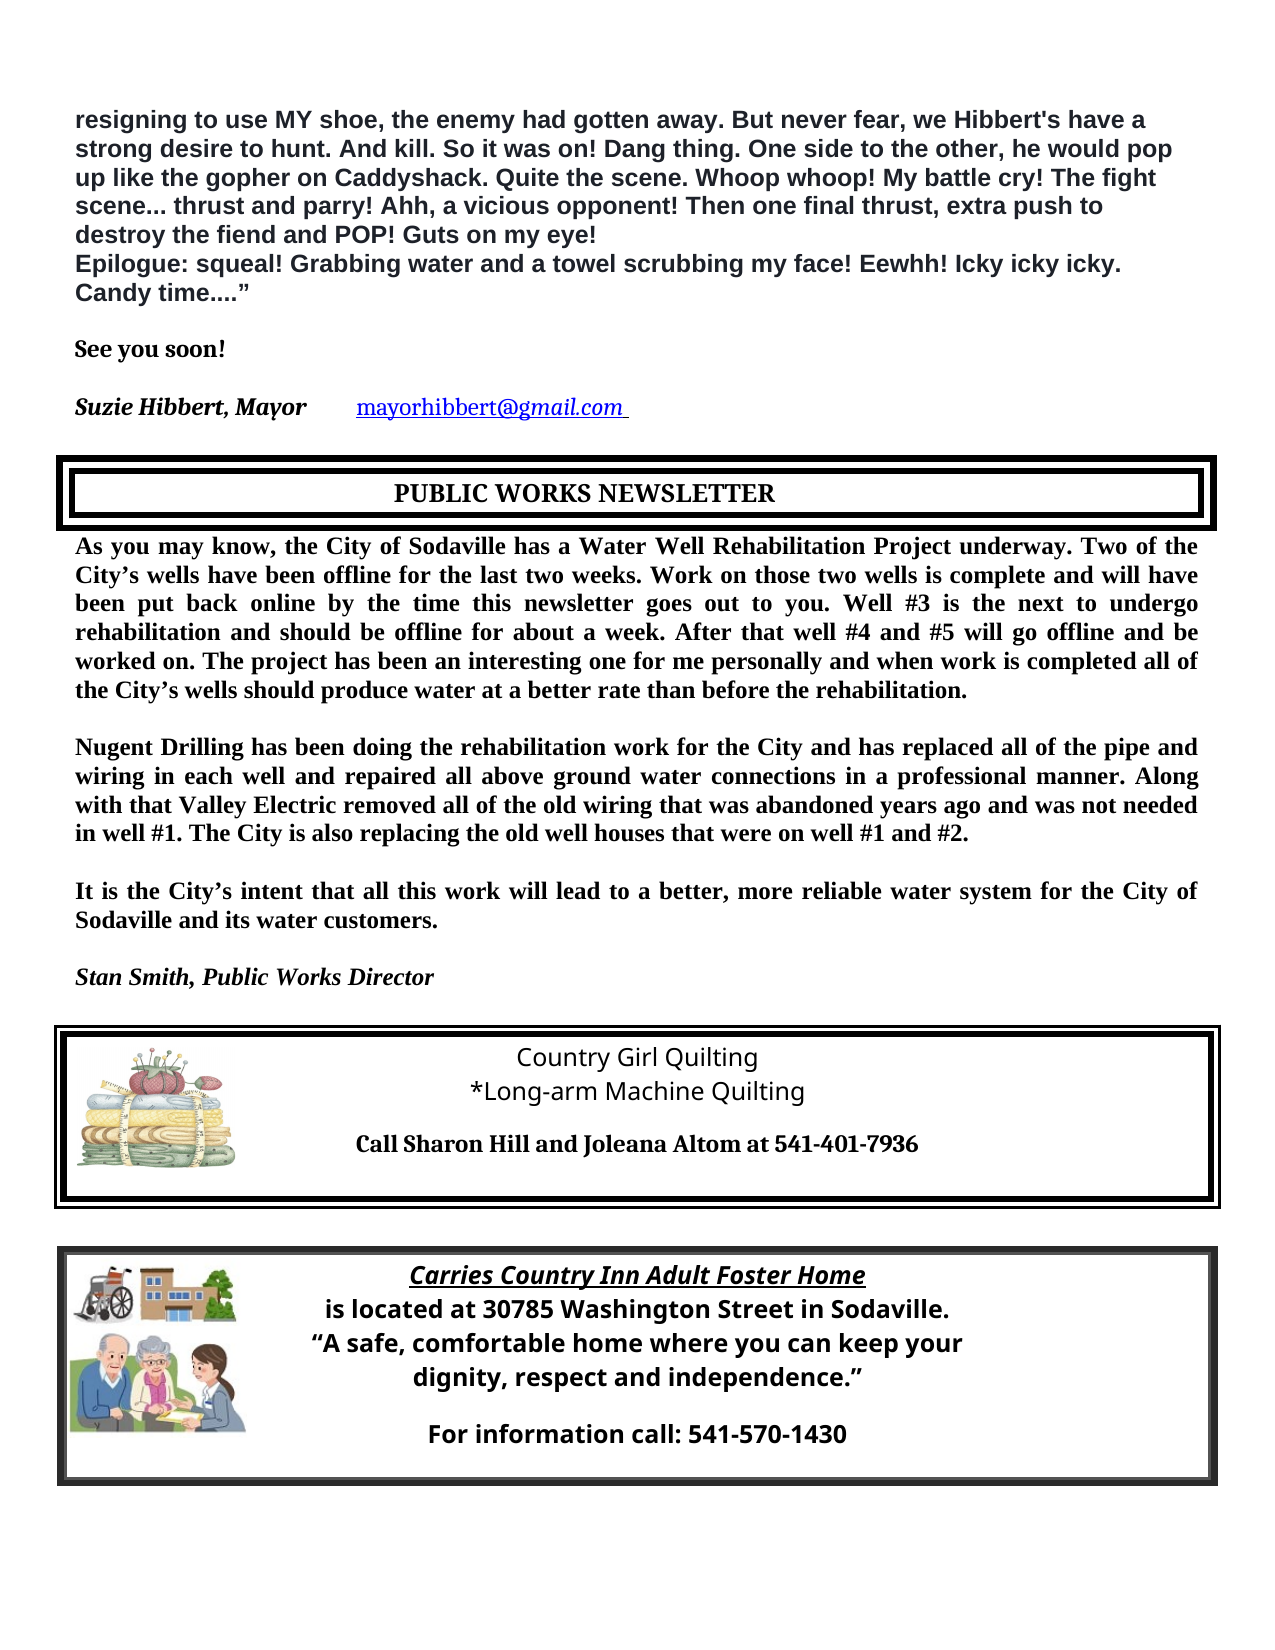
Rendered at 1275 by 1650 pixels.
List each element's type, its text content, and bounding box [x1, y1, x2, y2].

picture [76, 1047, 236, 1168]
text As you may know, the City of Sodaville has a Water Well Rehabilitation Project underway. Two of the City’s wells have been offline for the last two weeks. Work on those two wells is complete and will have been put back online by the time this newsletter goes out to you. Well #3 is the next to undergo rehabilitation and should be offline for about a week. After that well #4 and #5 will go offline and be worked on. The project has been an interesting one for me personally and when work is completed all of the City’s wells should produce water at a better rate than before the rehabilitation. [75, 531, 1200, 703]
text For information call: 541-570-1430 [75, 1416, 1200, 1450]
text Call Sharon Hill and Joleana Altom at 541-401-7936 [57, 1115, 1218, 1206]
text Carries Country Inn Adult Foster Home [67, 1255, 1208, 1291]
title Public Works Newsletter [63, 462, 1210, 525]
text Suzie Hibbert, Mayor mayorhibbert@gmail.com [75, 392, 1200, 421]
text Nugent Drilling has been doing the rehabilitation work for the City and has replaced all of the pipe and wiring in each well and repaired all above ground water connections in a professional manner. Along with that Valley Electric removed all of the old wiring that was abandoned years ago and was not needed in well #1. The City is also replacing the old well houses that were on well #1 and #2. [75, 732, 1200, 847]
text Country Girl Quilting [57, 1028, 1218, 1073]
text See you soon! [75, 306, 1200, 364]
text It is the City’s intent that all this work will lead to a better, more reliable water system for the City of Sodaville and its water customers. [75, 876, 1200, 933]
text Stan Smith, Public Works Director [75, 962, 1200, 991]
text is located at 30785 Washington Street in Sodaville. [248, 1291, 1200, 1326]
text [75, 105, 1200, 306]
text dignity, respect and independence.” [248, 1359, 1200, 1394]
text “A safe, comfortable home where you can keep your [248, 1326, 1200, 1359]
text *Long-arm Machine Quilting [236, 1073, 1200, 1107]
picture [67, 1258, 248, 1438]
